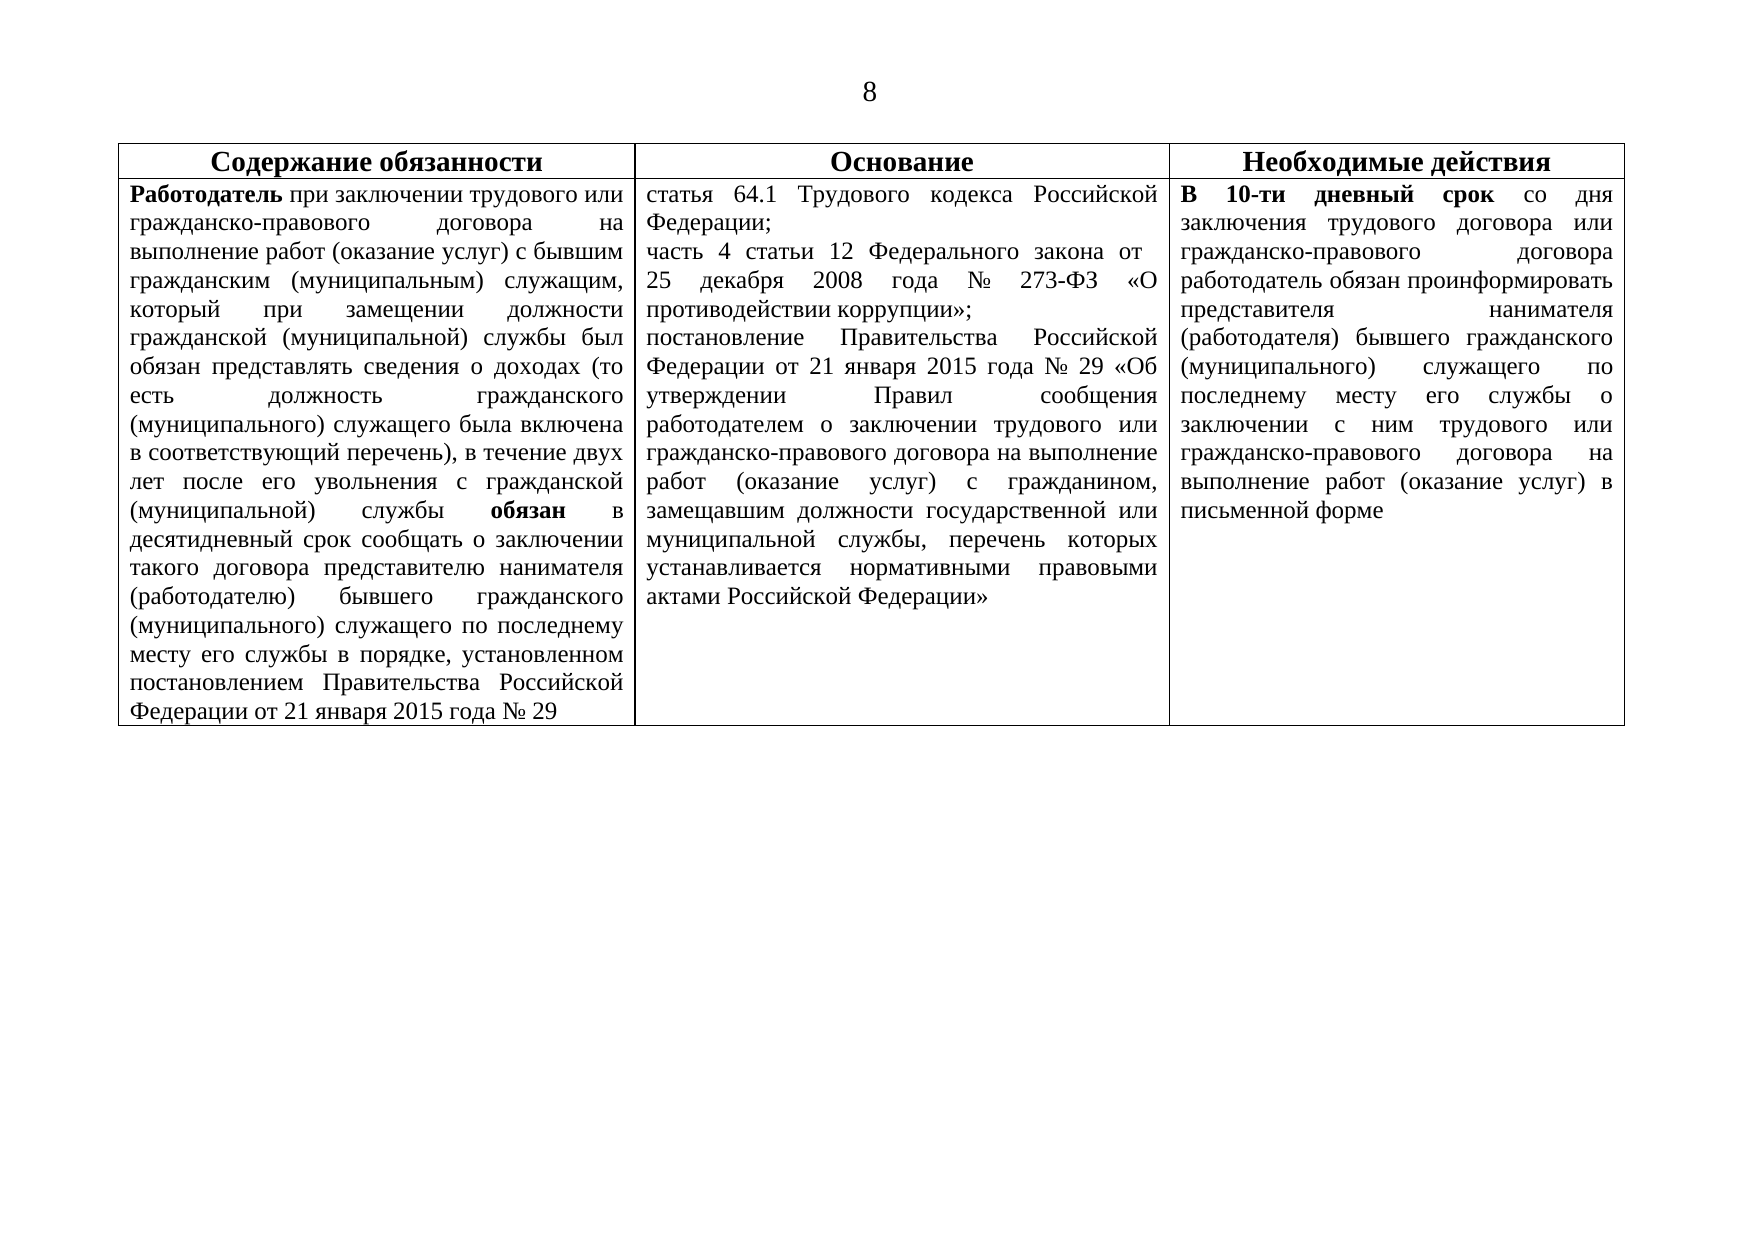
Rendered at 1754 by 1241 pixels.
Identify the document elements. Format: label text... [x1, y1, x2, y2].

table_cell В 10-ти дневный срок со дня заключения трудового договора или гражданско-правового договора работодатель обязан проинформировать представителя нанимателя (работодателя) бывшего гражданского (муниципального) служащего по последнему месту его службы о заключении с ним трудового или гражданско-правового договора на выполнение работ (оказание услуг) в письменной форме [1170, 179, 1624, 725]
table_header Основание [636, 144, 1169, 178]
table_header Необходимые действия [1170, 144, 1624, 178]
table_header Содержание обязанности [119, 144, 634, 178]
table_cell Работодатель при заключении трудового или гражданско-правового договора на выполнение работ (оказание услуг) с бывшим гражданским (муниципальным) служащим, который при замещении должности гражданской (муниципальной) службы был обязан представлять сведения о доходах (то есть должность гражданского (муниципального) служащего была включена в соответствующий перечень), в течение двух лет после его увольнения с гражданской (муниципальной) службы обязан в десятидневный срок сообщать о заключении такого договора представителю нанимателя (работодателю) бывшего гражданского (муниципального) служащего по последнему месту его службы в порядке, установленном постановлением Правительства Российской Федерации от 21 января 2015 года № 29 [119, 179, 634, 725]
table_cell статья 64.1 Трудового кодекса Российской Федерации; часть 4 статьи 12 Федерального закона от 25 декабря 2008 года № 273-ФЗ «О противодействии коррупции»; постановление Правительства Российской Федерации от 21 января 2015 года № 29 «Об утверждении Правил сообщения работодателем о заключении трудового или гражданско-правового договора на выполнение работ (оказание услуг) с гражданином, замещавшим должности государственной или муниципальной службы, перечень которых устанавливается нормативными правовыми актами Российской Федерации» [636, 179, 1169, 725]
